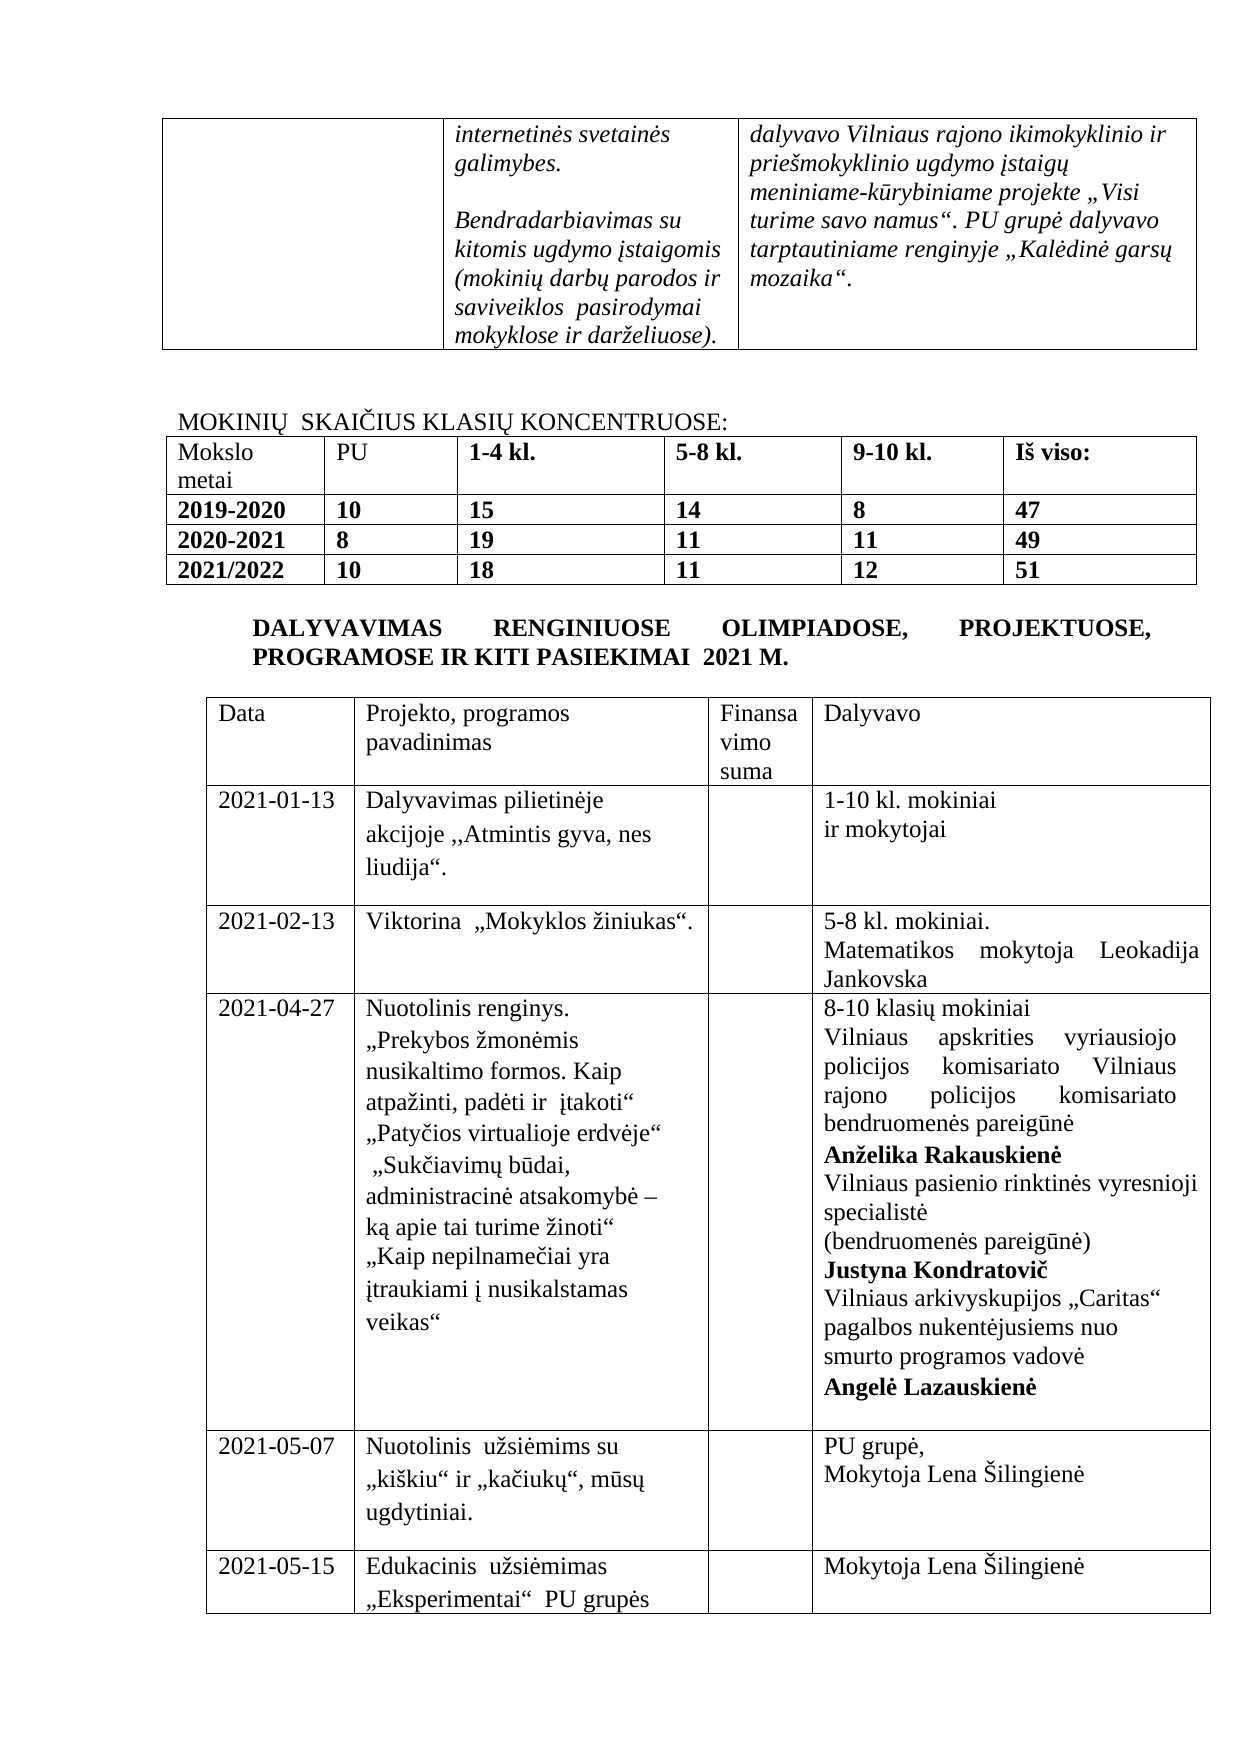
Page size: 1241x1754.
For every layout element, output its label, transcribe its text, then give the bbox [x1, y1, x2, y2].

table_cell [444, 119, 738, 349]
table_header 9-10 kl. [842, 437, 1003, 494]
table_cell 8-10 klasių mokiniai Vilniaus apskrities vyriausiojo policijos komisariato Vilniaus rajono policijos komisariato bendruomenės pareigūnė Anželika Rakauskienė Vilniaus pasienio rinktinės vyresnioji specialistė (bendruomenės pareigūnė) Justyna Kondratovič Vilniaus arkivyskupijos „Caritas“ pagalbos nukentėjusiems nuo smurto programos vadovė Angelė Lazauskienė [813, 994, 1210, 1430]
table_header Projekto, programos pavadinimas [355, 698, 708, 784]
table_cell 2021-01-13 [207, 786, 354, 905]
table_header Finansavimo suma [709, 698, 812, 784]
table_cell 12 [842, 555, 1003, 584]
table_cell [709, 1551, 812, 1613]
table_cell PU grupė, Mokytoja Lena Šilingienė [813, 1431, 1210, 1550]
table_header 1-4 kl. [458, 437, 664, 494]
table_cell Viktorina „Mokyklos žiniukas“. [355, 906, 708, 992]
table_header Data [207, 698, 354, 784]
table_cell [709, 906, 812, 992]
table_header 5-8 kl. [665, 437, 841, 494]
table_header Dalyvavo [813, 698, 1210, 784]
table_cell 19 [458, 525, 664, 554]
table_cell 1-10 kl. mokiniai ir mokytojai [813, 786, 1210, 905]
table_cell 14 [665, 495, 841, 524]
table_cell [355, 1551, 708, 1613]
table_cell 51 [1004, 555, 1196, 584]
table_cell 2021-05-15 [207, 1551, 354, 1613]
table_header PU [325, 437, 457, 494]
table_header Mokslo metai [167, 437, 324, 494]
table_cell 2020-2021 [167, 525, 324, 554]
table_cell 2021-04-27 [207, 994, 354, 1430]
table_cell [709, 786, 812, 905]
table_cell 11 [665, 555, 841, 584]
table_cell 2021/2022 [167, 555, 324, 584]
table_header Iš viso: [1004, 437, 1196, 494]
table_cell 10 [325, 495, 457, 524]
table_cell 8 [842, 495, 1003, 524]
table_cell 49 [1004, 525, 1196, 554]
table_cell 15 [458, 495, 664, 524]
table_cell 2021-05-07 [207, 1431, 354, 1550]
text DALYVAVIMAS RENGINIUOSE OLIMPIADOSE, PROJEKTUOSE, PROGRAMOSE IR KITI PASIEKIMAI 2021 M. [252, 613, 1152, 671]
table_cell 11 [842, 525, 1003, 554]
table_cell 2019-2020 [167, 495, 324, 524]
table_cell 10 [325, 555, 457, 584]
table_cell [739, 119, 1196, 349]
table_cell Nuotolinis užsiėmims su „kiškiu“ ir „kačiukų“, mūsų ugdytiniai. [355, 1431, 708, 1550]
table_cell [163, 119, 443, 349]
table_cell [709, 1431, 812, 1550]
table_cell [813, 1551, 1210, 1613]
table_cell 5-8 kl. mokiniai. Matematikos mokytoja Leokadija Jankovska [813, 906, 1210, 992]
table_cell 2021-02-13 [207, 906, 354, 992]
table_cell 47 [1004, 495, 1196, 524]
table_cell 11 [665, 525, 841, 554]
text MOKINIŲ SKAIČIUS KLASIŲ KONCENTRUOSE: [177, 407, 1152, 436]
table_cell 18 [458, 555, 664, 584]
table_cell [709, 994, 812, 1430]
table_cell 8 [325, 525, 457, 554]
table_cell Nuotolinis renginys. „Prekybos žmonėmis nusikaltimo formos. Kaip atpažinti, padėti ir įtakoti“ „Patyčios virtualioje erdvėje“ „Sukčiavimų būdai, administracinė atsakomybė – ką apie tai turime žinoti“ „Kaip nepilnamečiai yra įtraukiami į nusikalstamas veikas“ [355, 994, 708, 1430]
table_cell Dalyvavimas pilietinėje akcijoje ,,Atmintis gyva, nes liudija“. [355, 786, 708, 905]
